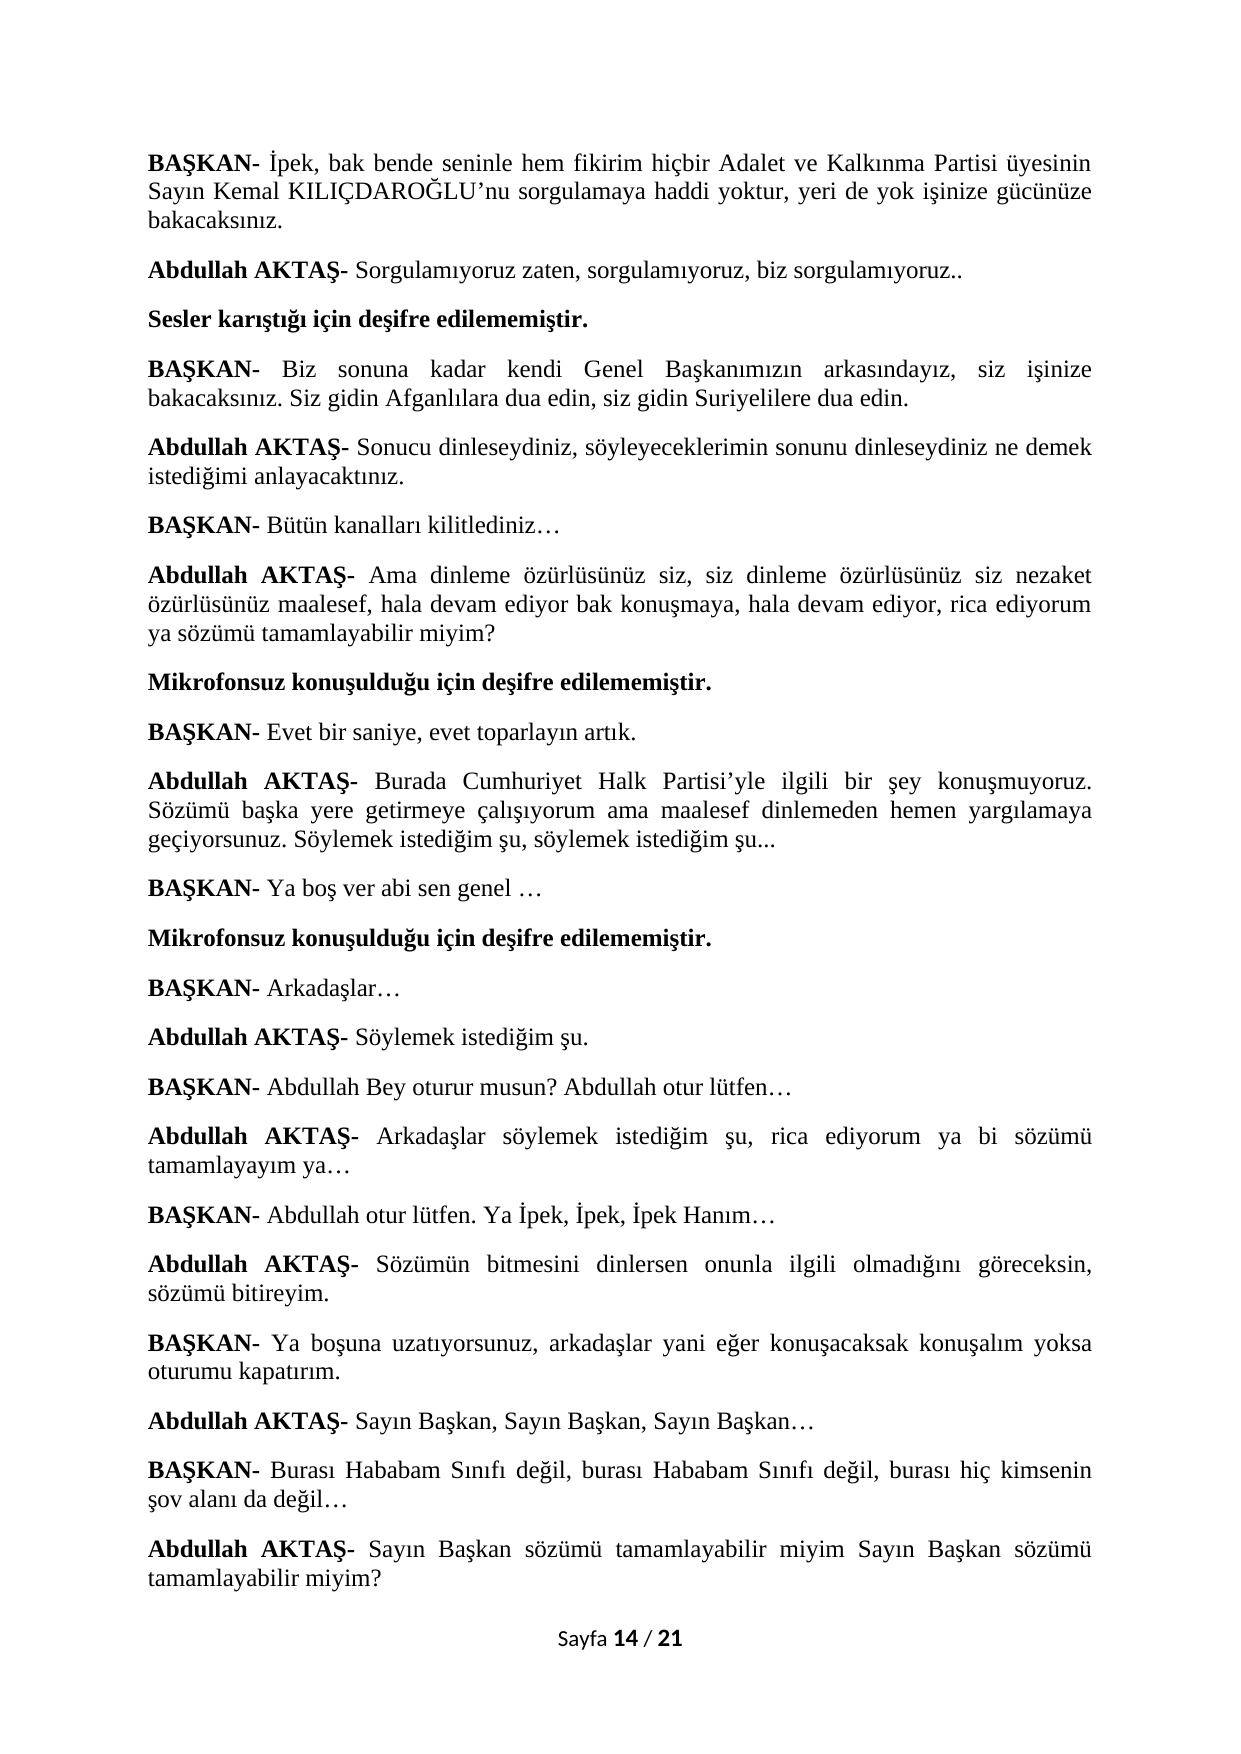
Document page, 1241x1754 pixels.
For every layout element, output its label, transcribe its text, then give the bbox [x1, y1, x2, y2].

text Sesler karıştığı için deşifre edilememiştir. [148, 304, 1093, 333]
text Abdullah AKTAŞ- Sonucu dinleseydiniz, söyleyeceklerimin sonunu dinleseydiniz ne demek istediğimi anlayacaktınız. [148, 432, 1093, 490]
text BAŞKAN- Arkadaşlar… [148, 973, 1093, 1001]
text Abdullah AKTAŞ- Sözümün bitmesini dinlersen onunla ilgili olmadığını göreceksin, sözümü bitireyim. [148, 1249, 1093, 1307]
text Abdullah AKTAŞ- Sayın Başkan, Sayın Başkan, Sayın Başkan… [148, 1406, 1093, 1435]
text Abdullah AKTAŞ- Arkadaşlar söylemek istediğim şu, rica ediyorum ya bi sözümü tamamlayayım ya… [148, 1121, 1093, 1179]
text BAŞKAN- Abdullah otur lütfen. Ya İpek, İpek, İpek Hanım… [148, 1200, 1093, 1228]
text Mikrofonsuz konuşulduğu için deşifre edilememiştir. [148, 923, 1093, 952]
text Mikrofonsuz konuşulduğu için deşifre edilememiştir. [148, 667, 1093, 696]
text BAŞKAN- Biz sonuna kadar kendi Genel Başkanımızın arkasındayız, siz işinize bakacaksınız. Siz gidin Afganlılara dua edin, siz gidin Suriyelilere dua edin. [148, 354, 1093, 411]
text Abdullah AKTAŞ- Ama dinleme özürlüsünüz siz, siz dinleme özürlüsünüz siz nezaket özürlüsünüz maalesef, hala devam ediyor bak konuşmaya, hala devam ediyor, rica ediyorum ya sözümü tamamlayabilir miyim? [148, 560, 1093, 646]
text Abdullah AKTAŞ- Söylemek istediğim şu. [148, 1022, 1093, 1051]
text BAŞKAN- Ya boşuna uzatıyorsunuz, arkadaşlar yani eğer konuşacaksak konuşalım yoksa oturumu kapatırım. [148, 1328, 1093, 1385]
text BAŞKAN- Burası Hababam Sınıfı değil, burası Hababam Sınıfı değil, burası hiç kimsenin şov alanı da değil… [148, 1456, 1093, 1513]
text BAŞKAN- Evet bir saniye, evet toparlayın artık. [148, 717, 1093, 746]
text BAŞKAN- Bütün kanalları kilitlediniz… [148, 511, 1093, 539]
text BAŞKAN- Ya boş ver abi sen genel … [148, 873, 1093, 902]
text Abdullah AKTAŞ- Burada Cumhuriyet Halk Partisi’yle ilgili bir şey konuşmuyoruz. Sözümü başka yere getirmeye çalışıyorum ama maalesef dinlemeden hemen yargılamaya geçiyorsunuz. Söylemek istediğim şu, söylemek istediğim şu... [148, 766, 1093, 853]
text Abdullah AKTAŞ- Sayın Başkan sözümü tamamlayabilir miyim Sayın Başkan sözümü tamamlayabilir miyim? [148, 1534, 1093, 1591]
text BAŞKAN- İpek, bak bende seninle hem fikirim hiçbir Adalet ve Kalkınma Partisi üyesinin Sayın Kemal KILIÇDAROĞLU’nu sorgulamaya haddi yoktur, yeri de yok işinize gücünüze bakacaksınız. [148, 148, 1093, 234]
text Abdullah AKTAŞ- Sorgulamıyoruz zaten, sorgulamıyoruz, biz sorgulamıyoruz.. [148, 255, 1093, 283]
text BAŞKAN- Abdullah Bey oturur musun? Abdullah otur lütfen… [148, 1072, 1093, 1101]
